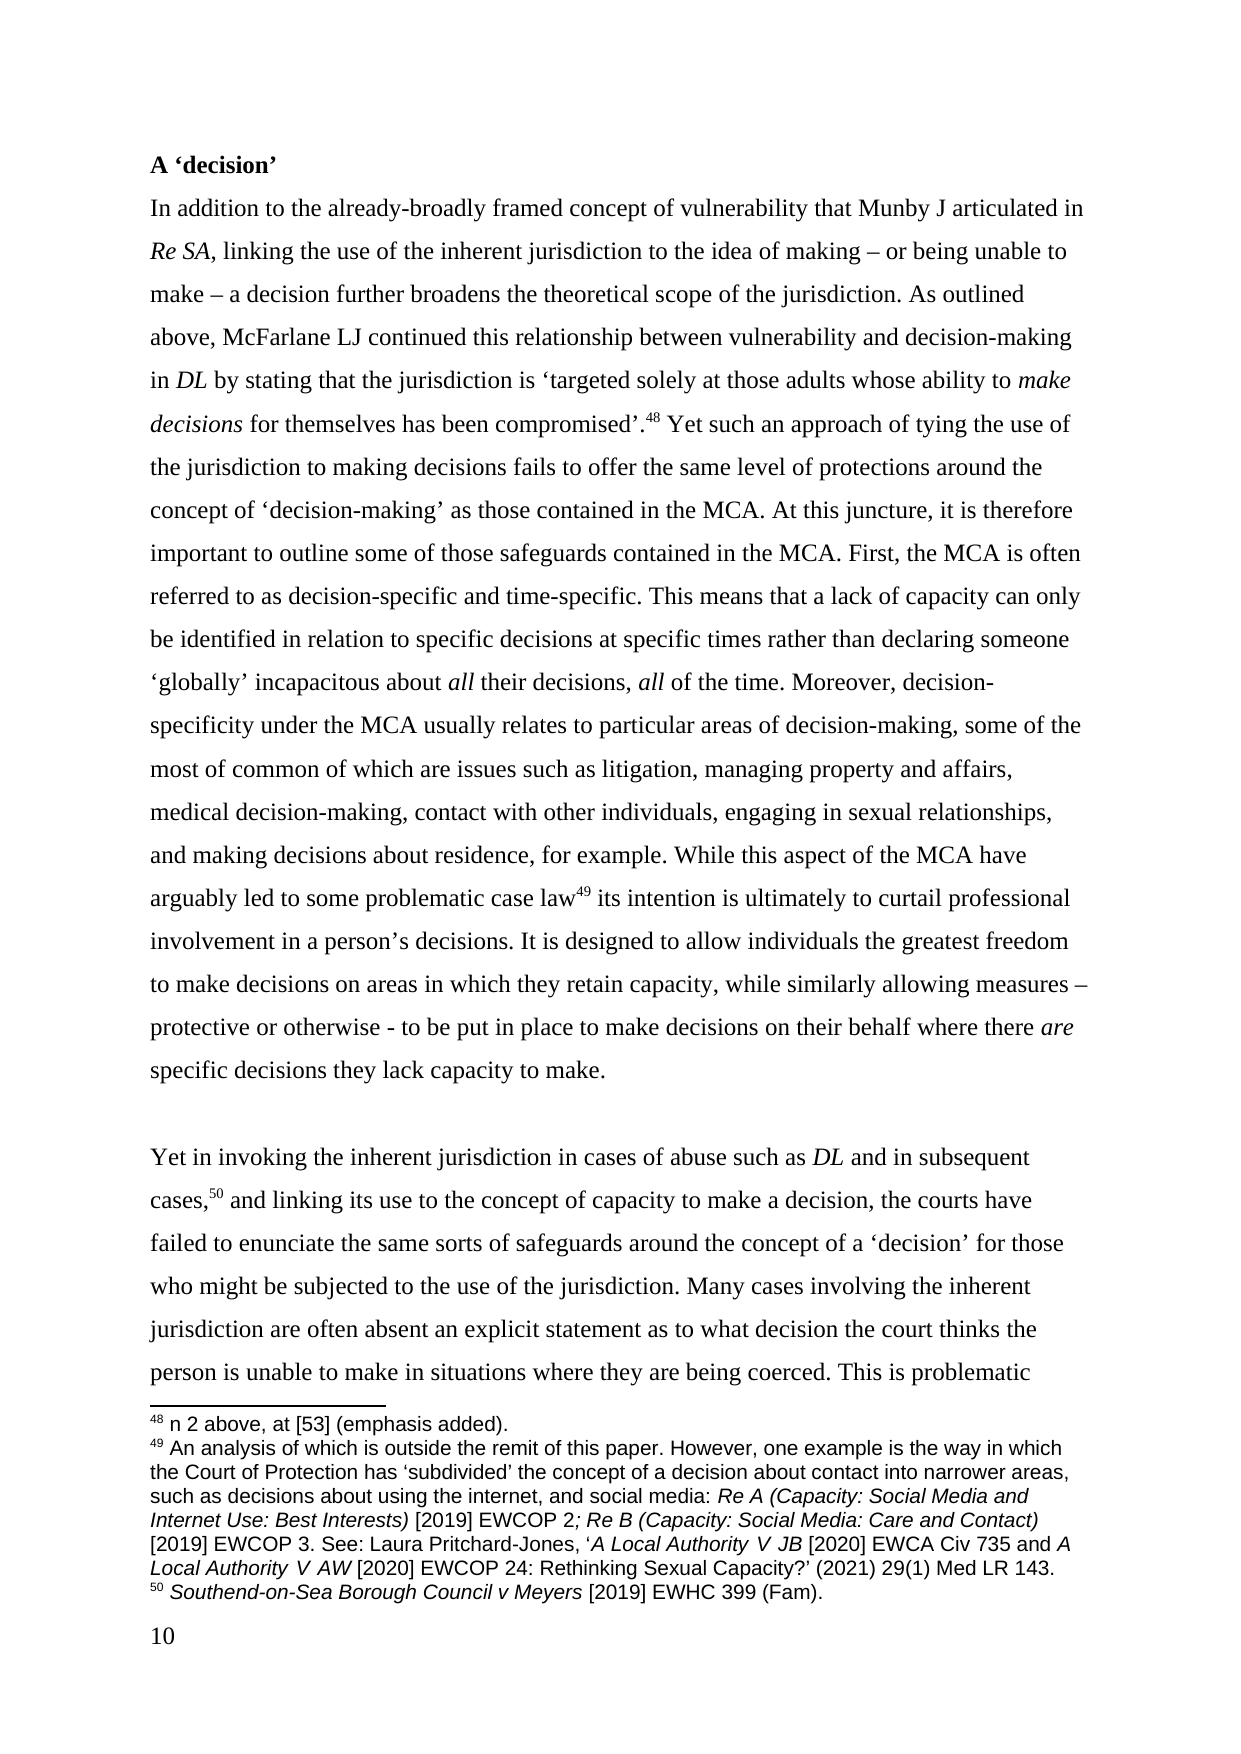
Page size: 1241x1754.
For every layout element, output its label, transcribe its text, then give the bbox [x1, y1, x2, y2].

text A ‘decision’ [150, 150, 1090, 179]
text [150, 1142, 1090, 1386]
text In addition to the already-broadly framed concept of vulnerability that Munby J articulated in Re SA, linking the use of the inherent jurisdiction to the idea of making – or being unable to make – a decision further broadens the theoretical scope of the jurisdiction. As outlined above, McFarlane LJ continued this relationship between vulnerability and decision-making in DL by stating that the jurisdiction is ‘targeted solely at those adults whose ability to make decisions for themselves has been compromised’. Yet such an approach of tying the use of the jurisdiction to making decisions fails to offer the same level of protections around the concept of ‘decision-making’ as those contained in the MCA. At this juncture, it is therefore important to outline some of those safeguards contained in the MCA. First, the MCA is often referred to as decision-specific and time-specific. This means that a lack of capacity can only be identified in relation to specific decisions at specific times rather than declaring someone ‘globally’ incapacitous about all their decisions, all of the time. Moreover, decision-specificity under the MCA usually relates to particular areas of decision-making, some of the most of common of which are issues such as litigation, managing property and affairs, medical decision-making, contact with other individuals, engaging in sexual relationships, and making decisions about residence, for example. While this aspect of the MCA have arguably led to some problematic case law its intention is ultimately to curtail professional involvement in a person’s decisions. It is designed to allow individuals the greatest freedom to make decisions on areas in which they retain capacity, while similarly allowing measures – protective or otherwise - to be put in place to make decisions on their behalf where there are specific decisions they lack capacity to make. [150, 193, 1090, 1084]
